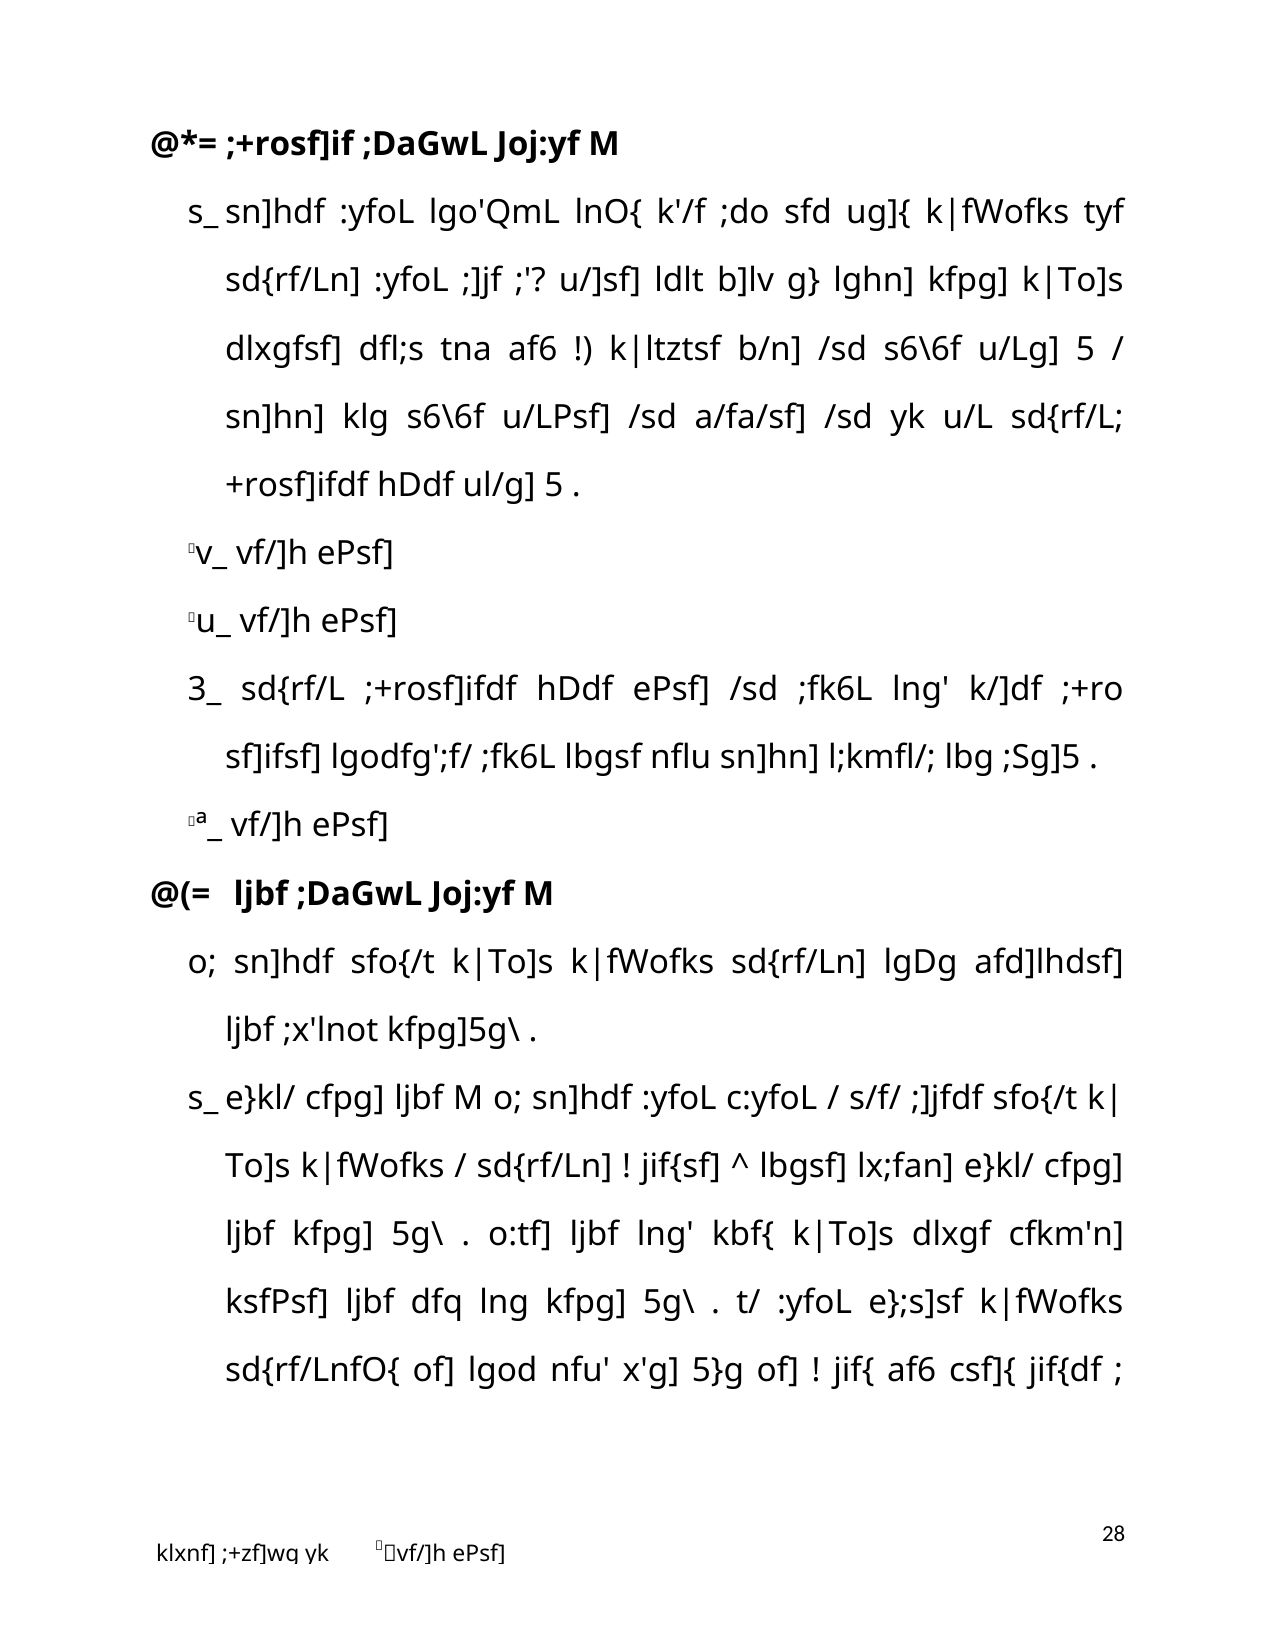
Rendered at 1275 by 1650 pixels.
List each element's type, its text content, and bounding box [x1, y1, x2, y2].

text 3_ sd{rf/L ;+rosf]ifdf hDdf ePsf] /sd ;fk6L lng' k/]df ;+ro sf]ifsf] lgodfg';f/ ;fk6L lbgsf nflu sn]hn] l;kmfl/; lbg ;Sg]5 . [150, 665, 1125, 778]
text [150, 1074, 1125, 1392]
text @(= ljbf ;DaGwL Joj:yf M [150, 869, 1125, 915]
text @*= ;+rosf]if ;DaGwL Joj:yf M [150, 120, 1125, 165]
text v_ vf/]h ePsf] [150, 529, 1125, 574]
text u_ vf/]h ePsf] [150, 597, 1125, 642]
text ª_ vf/]h ePsf] [150, 801, 1125, 847]
text s_ sn]hdf :yfoL lgo'QmL lnO{ k'/f ;do sfd ug]{ k|fWofks tyf sd{rf/Ln] :yfoL ;]jf ;'? u/]sf] ldlt b]lv g} lghn] kfpg] k|To]s dlxgfsf] dfl;s tna af6 !) k|ltztsf b/n] /sd s6\6f u/Lg] 5 / sn]hn] klg s6\6f u/LPsf] /sd a/fa/sf] /sd yk u/L sd{rf/L;+rosf]ifdf hDdf ul/g] 5 . [150, 188, 1125, 506]
text o; sn]hdf sfo{/t k|To]s k|fWofks sd{rf/Ln] lgDg afd]lhdsf] ljbf ;x'lnot kfpg]5g\ . [150, 937, 1125, 1051]
